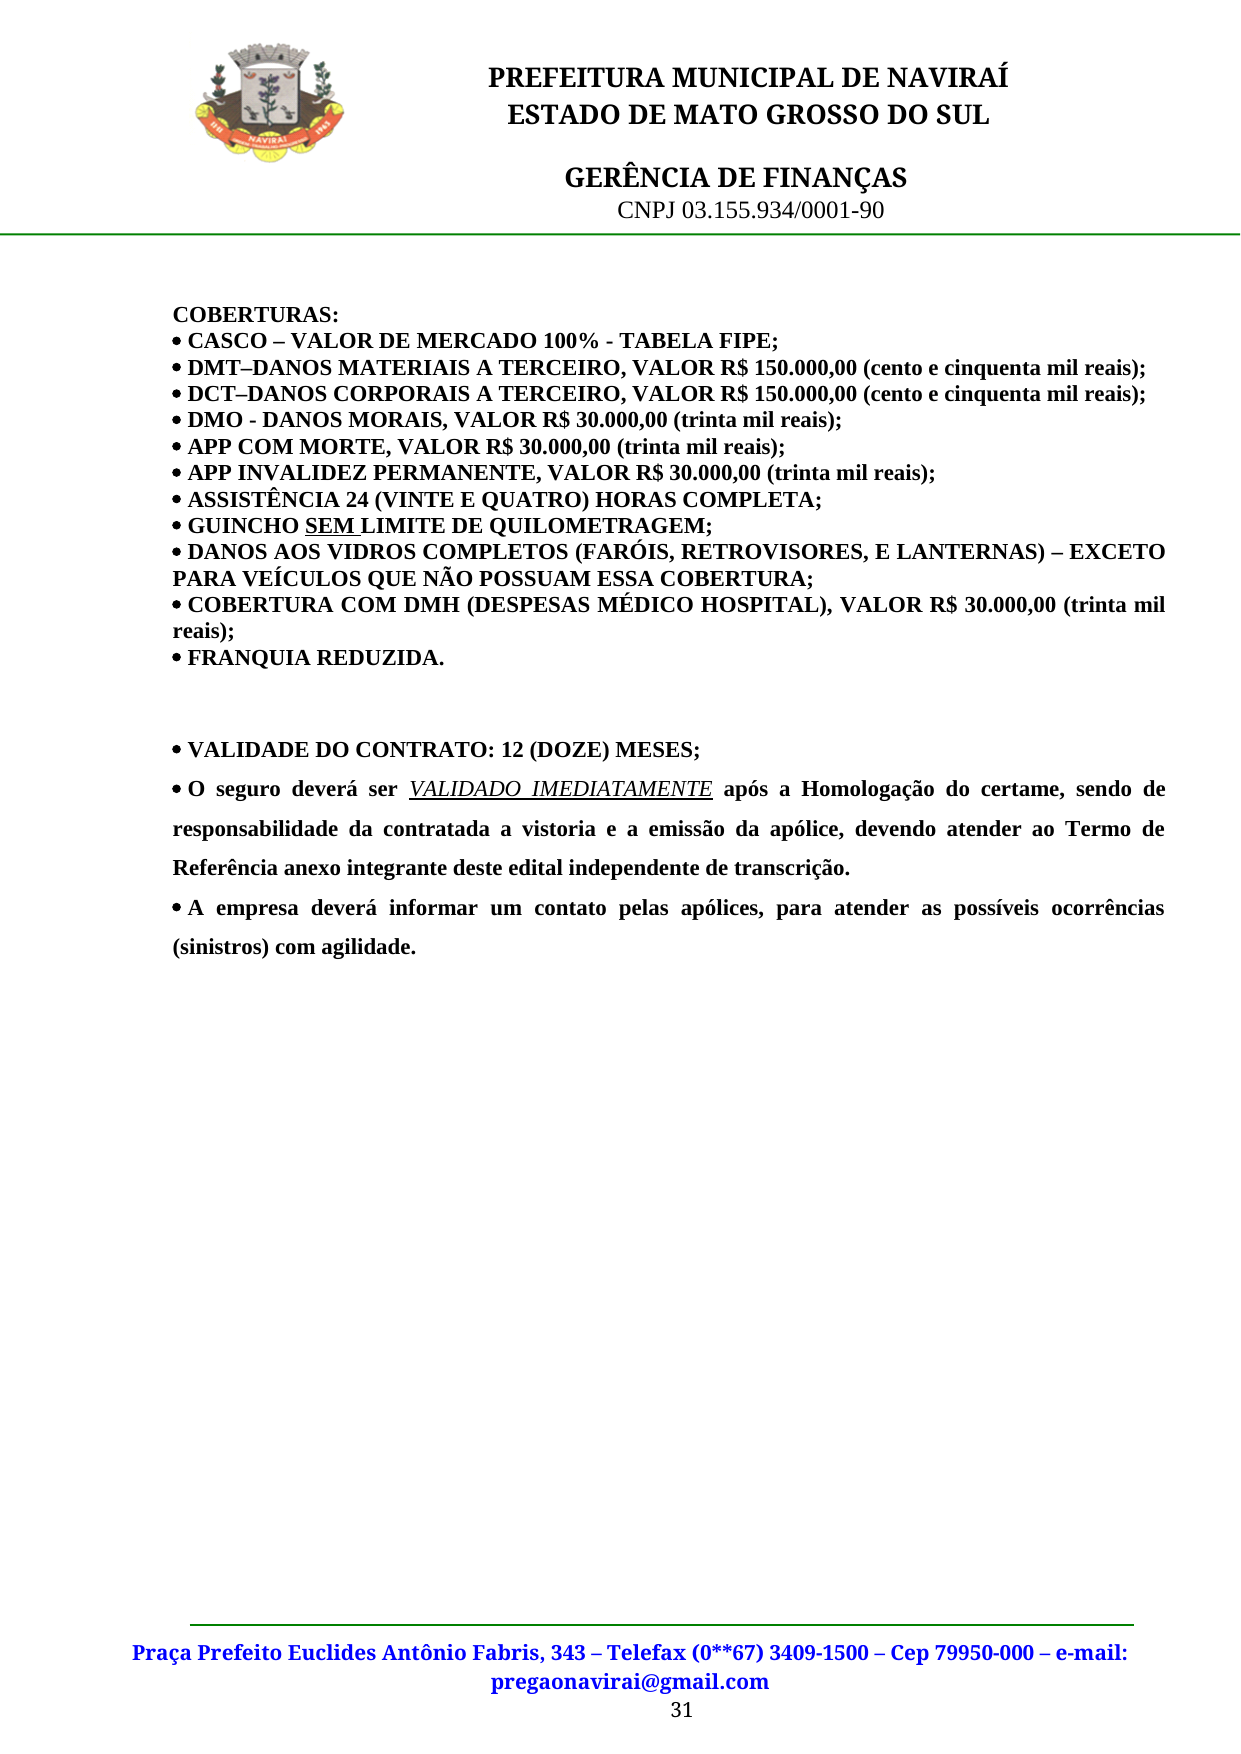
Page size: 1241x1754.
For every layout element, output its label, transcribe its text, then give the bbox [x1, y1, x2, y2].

list O seguro deverá ser VALIDADO IMEDIATAMENTE após a Homologação do certame, sendo de responsabilidade da contratada a vistoria e a emissão da apólice, devendo atender ao Termo de Referência anexo integrante deste edital independente de transcrição. [172, 775, 1166, 881]
list DCT–DANOS CORPORAIS A TERCEIRO, VALOR R$ 150.000,00 (cento e cinquenta mil reais); [172, 380, 1166, 407]
list GUINCHO SEM LIMITE DE QUILOMETRAGEM; [172, 512, 1166, 538]
list CASCO – VALOR DE MERCADO 100% - TABELA FIPE; [172, 327, 1166, 354]
text COBERTURAS: [172, 301, 1166, 327]
list A empresa deverá informar um contato pelas apólices, para atender as possíveis ocorrências (sinistros) com agilidade. [172, 894, 1166, 960]
list FRANQUIA REDUZIDA. [172, 644, 1166, 670]
list DMT–DANOS MATERIAIS A TERCEIRO, VALOR R$ 150.000,00 (cento e cinquenta mil reais); [172, 354, 1166, 380]
list APP INVALIDEZ PERMANENTE, VALOR R$ 30.000,00 (trinta mil reais); [172, 459, 1166, 486]
list VALIDADE DO CONTRATO: 12 (DOZE) MESES; [172, 736, 1166, 762]
list APP COM MORTE, VALOR R$ 30.000,00 (trinta mil reais); [172, 433, 1166, 459]
list DANOS AOS VIDROS COMPLETOS (FARÓIS, RETROVISORES, E LANTERNAS) – EXCETO PARA VEÍCULOS QUE NÃO POSSUAM ESSA COBERTURA; [172, 538, 1166, 591]
list COBERTURA COM DMH (DESPESAS MÉDICO HOSPITAL), VALOR R$ 30.000,00 (trinta mil reais); [172, 591, 1166, 644]
list DMO - DANOS MORAIS, VALOR R$ 30.000,00 (trinta mil reais); [172, 407, 1166, 433]
list ASSISTÊNCIA 24 (VINTE E QUATRO) HORAS COMPLETA; [172, 486, 1166, 512]
